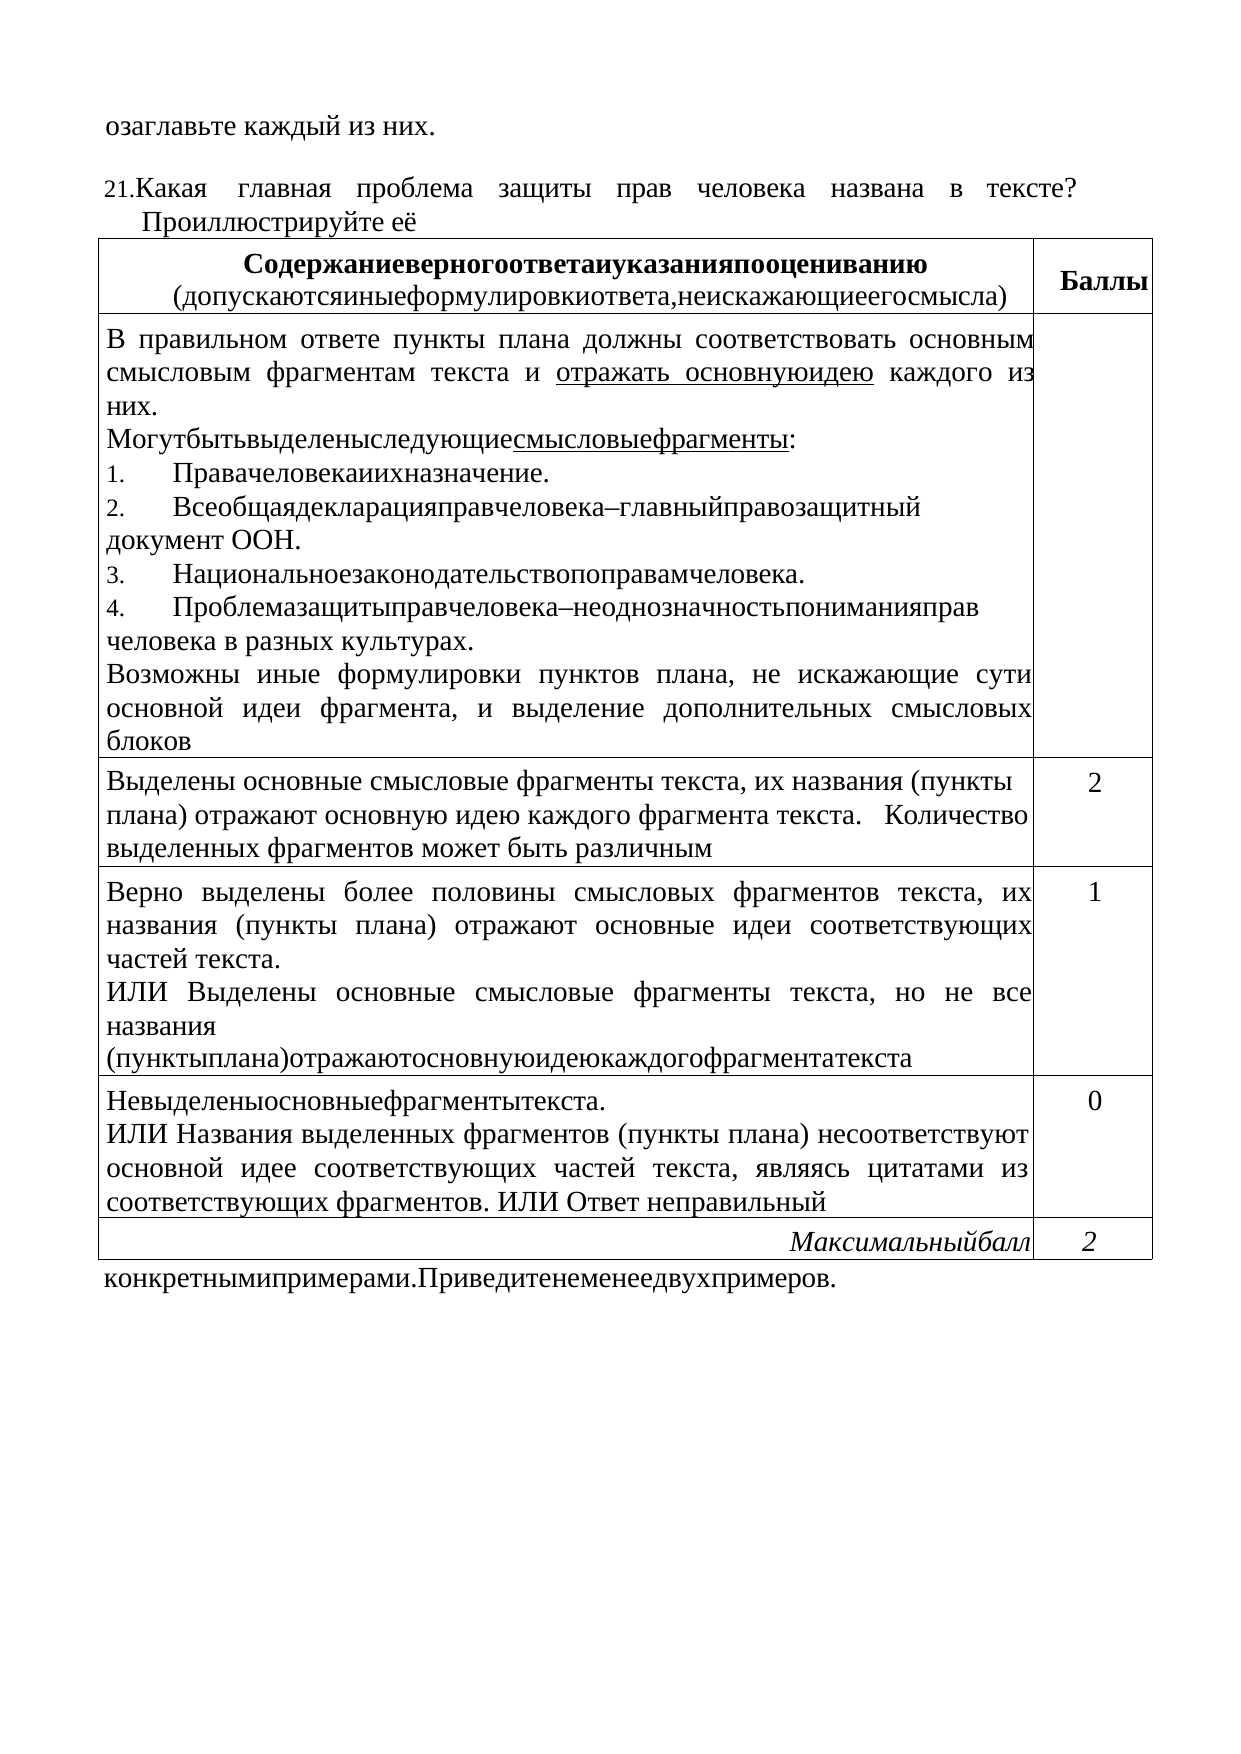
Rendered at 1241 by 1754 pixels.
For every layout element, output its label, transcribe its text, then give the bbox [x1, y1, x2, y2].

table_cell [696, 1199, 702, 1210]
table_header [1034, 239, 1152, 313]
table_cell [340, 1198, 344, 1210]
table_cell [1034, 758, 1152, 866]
text конкретнымипримерами.Приведитенеменеедвухпримеров. [103, 1260, 1211, 1293]
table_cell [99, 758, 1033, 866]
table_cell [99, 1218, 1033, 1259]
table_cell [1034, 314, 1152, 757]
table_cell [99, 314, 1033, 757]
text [105, 108, 1158, 142]
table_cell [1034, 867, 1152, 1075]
text 21.Какая главная проблема защиты прав человека названа в тексте? [104, 171, 1211, 204]
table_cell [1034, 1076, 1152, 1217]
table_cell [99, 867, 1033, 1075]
text Проиллюстрируйте её [141, 204, 1211, 238]
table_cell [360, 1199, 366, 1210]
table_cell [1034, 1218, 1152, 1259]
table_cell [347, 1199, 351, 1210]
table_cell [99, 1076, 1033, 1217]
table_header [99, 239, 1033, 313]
